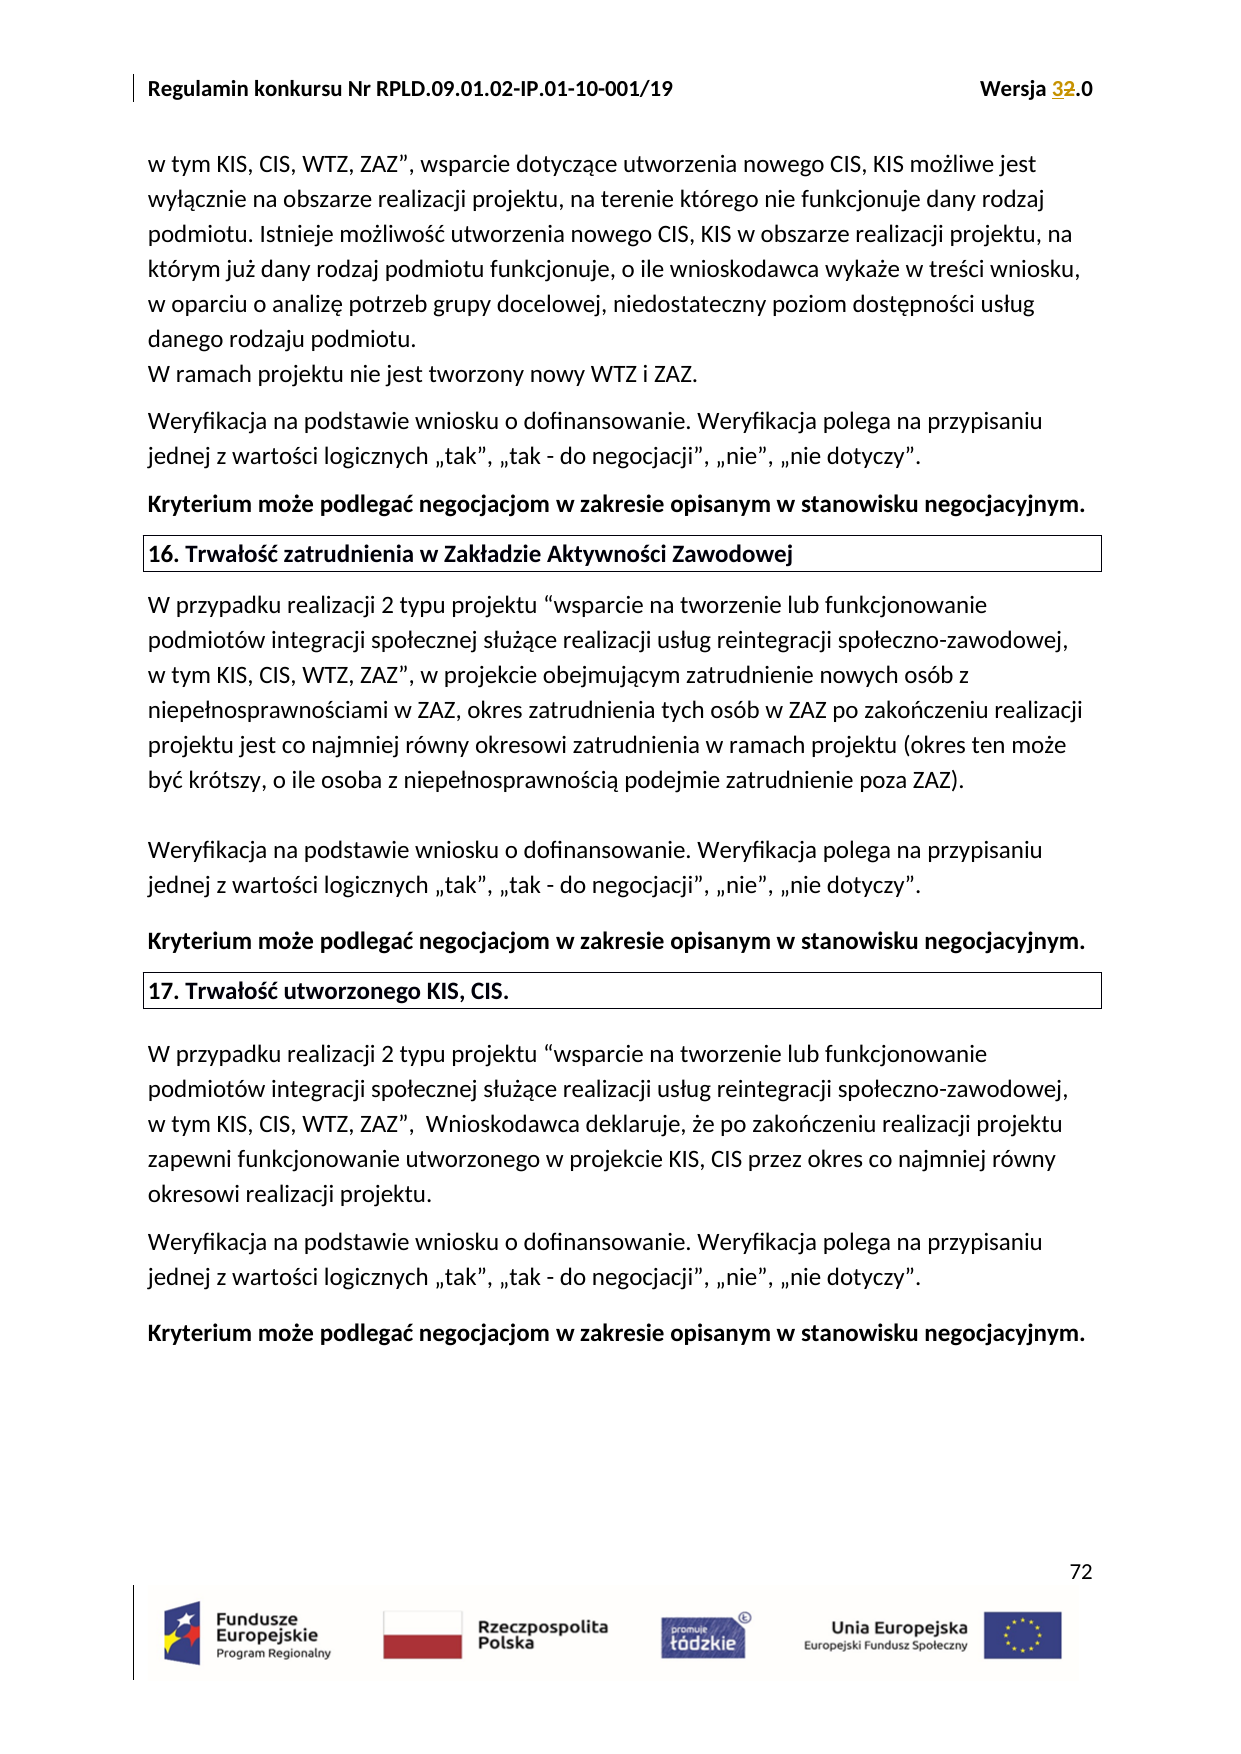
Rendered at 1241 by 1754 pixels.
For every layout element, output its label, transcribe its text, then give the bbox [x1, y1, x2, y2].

text W przypadku realizacji 2 typu projektu “wsparcie na tworzenie lub funkcjonowanie podmiotów integracji społecznej służące realizacji usług reintegracji społeczno-zawodowej, w tym KIS, CIS, WTZ, ZAZ”, w projekcie obejmującym zatrudnienie nowych osób z niepełnosprawnościami w ZAZ, okres zatrudnienia tych osób w ZAZ po zakończeniu realizacji projektu jest co najmniej równy okresowi zatrudnienia w ramach projektu (okres ten może być krótszy, o ile osoba z niepełnosprawnością podejmie zatrudnienie poza ZAZ). [148, 589, 1092, 794]
text W ramach projektu nie jest tworzony nowy WTZ i ZAZ. [148, 358, 1092, 388]
list Trwałość utworzonego KIS, CIS. [144, 973, 1101, 1008]
list Trwałość zatrudnienia w Zakładzie Aktywności Zawodowej [144, 536, 1101, 571]
text Weryfikacja na podstawie wniosku o dofinansowanie. Weryfikacja polega na przypisaniu jednej z wartości logicznych „tak”, „tak - do negocjacji”, „nie”, „nie dotyczy”. [148, 1226, 1092, 1292]
text Weryfikacja na podstawie wniosku o dofinansowanie. Weryfikacja polega na przypisaniu jednej z wartości logicznych „tak”, „tak - do negocjacji”, „nie”, „nie dotyczy”. [148, 405, 1092, 471]
text Kryterium może podlegać negocjacjom w zakresie opisanym w stanowisku negocjacyjnym. [148, 488, 1092, 518]
text W przypadku realizacji 2 typu projektu “wsparcie na tworzenie lub funkcjonowanie podmiotów integracji społecznej służące realizacji usług reintegracji społeczno-zawodowej, w tym KIS, CIS, WTZ, ZAZ”, Wnioskodawca deklaruje, że po zakończeniu realizacji projektu zapewni funkcjonowanie utworzonego w projekcie KIS, CIS przez okres co najmniej równy okresowi realizacji projektu. [148, 1038, 1092, 1209]
picture [147, 1585, 1079, 1681]
text Weryfikacja na podstawie wniosku o dofinansowanie. Weryfikacja polega na przypisaniu jednej z wartości logicznych „tak”, „tak - do negocjacji”, „nie”, „nie dotyczy”. [148, 834, 1092, 899]
text Kryterium może podlegać negocjacjom w zakresie opisanym w stanowisku negocjacyjnym. [148, 1317, 1092, 1347]
text Kryterium może podlegać negocjacjom w zakresie opisanym w stanowisku negocjacyjnym. [148, 925, 1092, 955]
